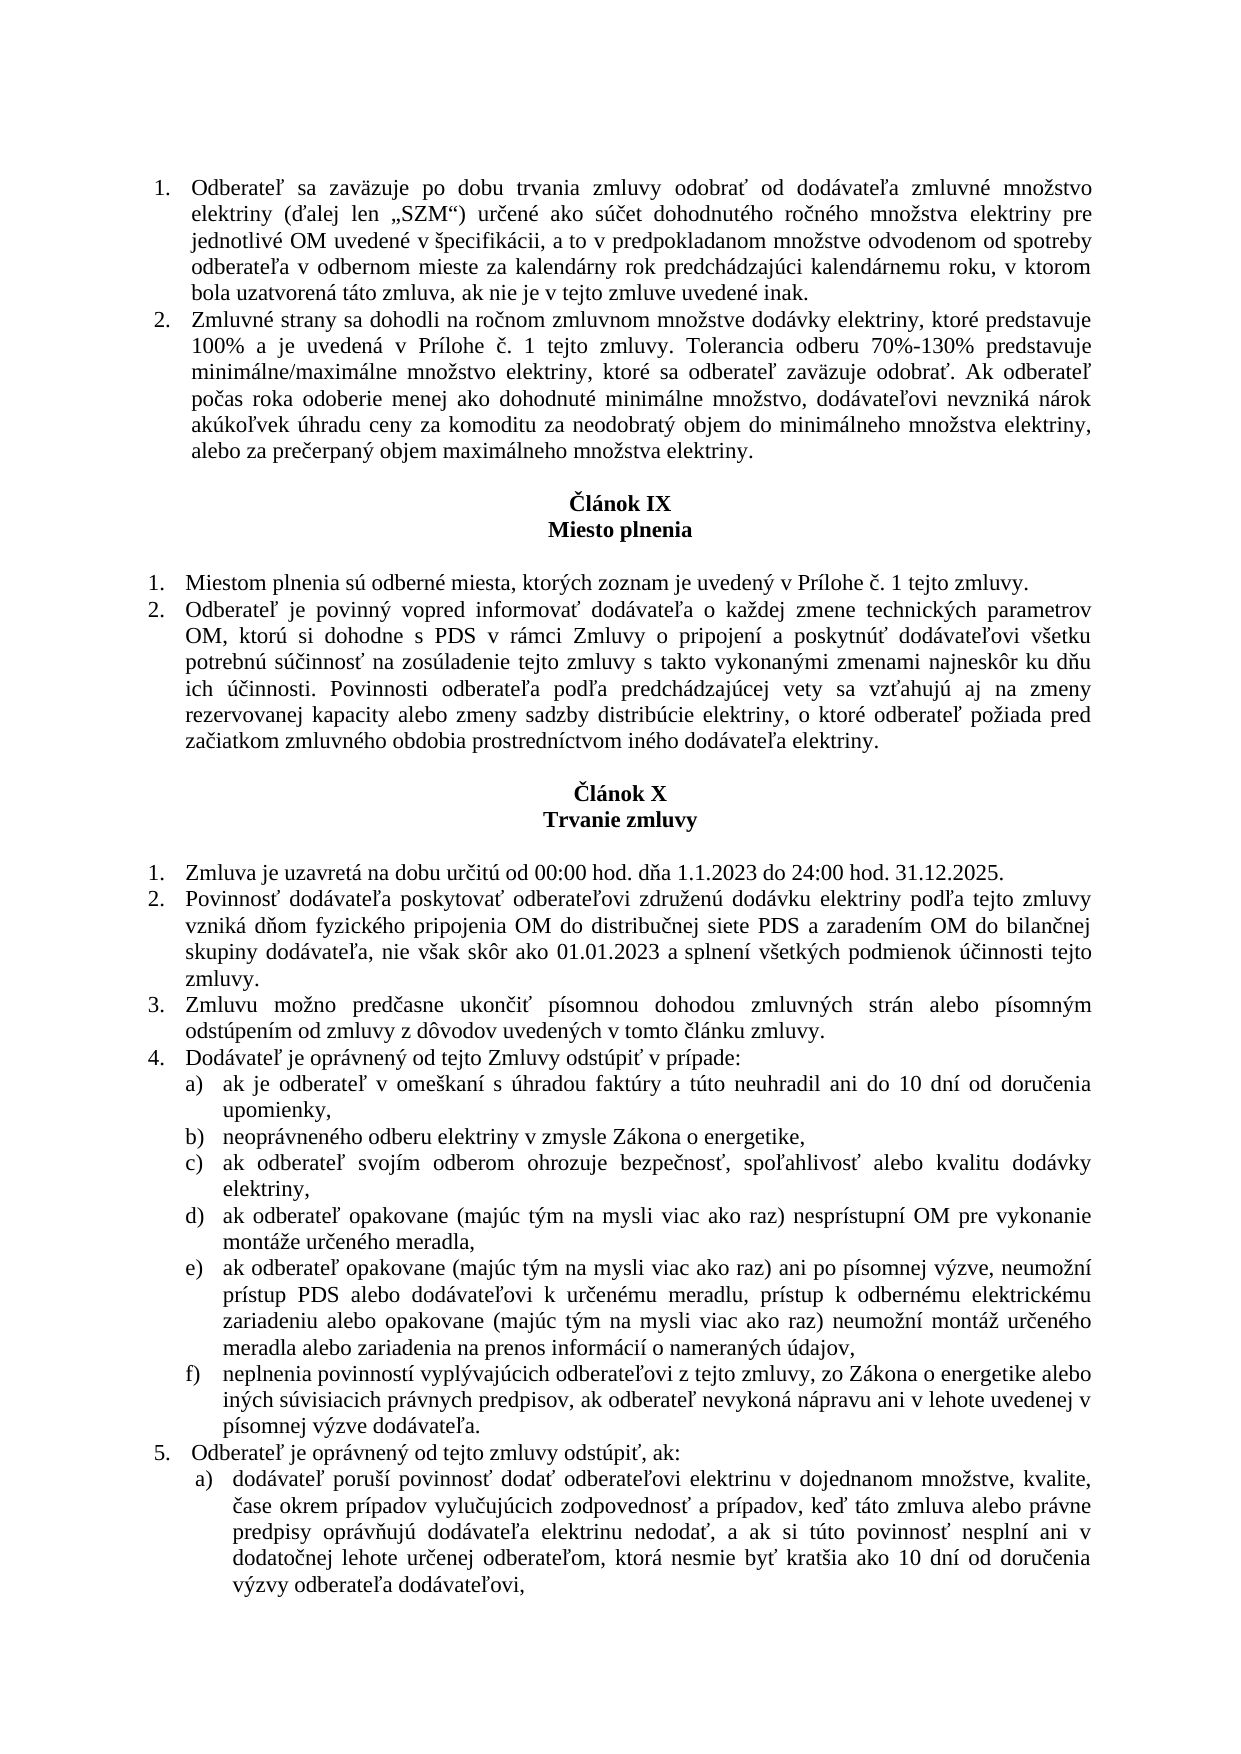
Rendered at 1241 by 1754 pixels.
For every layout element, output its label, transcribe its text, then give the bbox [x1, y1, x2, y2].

list neoprávneného odberu elektriny v zmysle Zákona o energetike, [185, 1123, 1093, 1149]
list Dodávateľ je oprávnený od tejto Zmluvy odstúpiť v prípade: [148, 1044, 1093, 1070]
text Trvanie zmluvy [148, 806, 1093, 833]
list dodávateľ poruší povinnosť dodať odberateľovi elektrinu v dojednanom množstve, kvalite, čase okrem prípadov vylučujúcich zodpovednosť a prípadov, keď táto zmluva alebo právne predpisy oprávňujú dodávateľa elektrinu nedodať, a ak si túto povinnosť nesplní ani v dodatočnej lehote určenej odberateľom, ktorá nesmie byť kratšia ako 10 dní od doručenia výzvy odberateľa dodávateľovi, [195, 1465, 1093, 1597]
list Miestom plnenia sú odberné miesta, ktorých zoznam je uvedený v Prílohe č. 1 tejto zmluvy. [148, 569, 1093, 596]
list Zmluvné strany sa dohodli na ročnom zmluvnom množstve dodávky elektriny, ktoré predstavuje 100% a je uvedená v Prílohe č. 1 tejto zmluvy. Tolerancia odberu 70%-130% predstavuje minimálne/maximálne množstvo elektriny, ktoré sa odberateľ zaväzuje odobrať. Ak odberateľ počas roka odoberie menej ako dohodnuté minimálne množstvo, dodávateľovi nevzniká nárok akúkoľvek úhradu ceny za komoditu za neodobratý objem do minimálneho množstva elektriny, alebo za prečerpaný objem maximálneho množstva elektriny. [153, 306, 1093, 464]
list Odberateľ sa zaväzuje po dobu trvania zmluvy odobrať od dodávateľa zmluvné množstvo elektriny (ďalej len „SZM“) určené ako súčet dohodnutého ročného množstva elektriny pre jednotlivé OM uvedené v špecifikácii, a to v predpokladanom množstve odvodenom od spotreby odberateľa v odbernom mieste za kalendárny rok predchádzajúci kalendárnemu roku, v ktorom bola uzatvorená táto zmluva, ak nie je v tejto zmluve uvedené inak. [153, 174, 1093, 306]
text Miesto plnenia [148, 517, 1093, 543]
list Povinnosť dodávateľa poskytovať odberateľovi združenú dodávku elektriny podľa tejto zmluvy vzniká dňom fyzického pripojenia OM do distribučnej siete PDS a zaradením OM do bilančnej skupiny dodávateľa, nie však skôr ako 01.01.2023 a splnení všetkých podmienok účinnosti tejto zmluvy. [148, 886, 1093, 991]
list Odberateľ je oprávnený od tejto zmluvy odstúpiť, ak: [153, 1439, 1093, 1465]
list Zmluva je uzavretá na dobu určitú od 00:00 hod. dňa 1.1.2023 do 24:00 hod. 31.12.2025. [148, 859, 1093, 886]
list neplnenia povinností vyplývajúcich odberateľovi z tejto zmluvy, zo Zákona o energetike alebo iných súvisiacich právnych predpisov, ak odberateľ nevykoná nápravu ani v lehote uvedenej v písomnej výzve dodávateľa. [185, 1360, 1093, 1439]
text Článok X [148, 780, 1093, 806]
list Odberateľ je povinný vopred informovať dodávateľa o každej zmene technických parametrov OM, ktorú si dohodne s PDS v rámci Zmluvy o pripojení a poskytnúť dodávateľovi všetku potrebnú súčinnosť na zosúladenie tejto zmluvy s takto vykonanými zmenami najneskôr ku dňu ich účinnosti. Povinnosti odberateľa podľa predchádzajúcej vety sa vzťahujú aj na zmeny rezervovanej kapacity alebo zmeny sadzby distribúcie elektriny, o ktoré odberateľ požiada pred začiatkom zmluvného obdobia prostredníctvom iného dodávateľa elektriny. [148, 596, 1093, 754]
list ak odberateľ svojím odberom ohrozuje bezpečnosť, spoľahlivosť alebo kvalitu dodávky elektriny, [185, 1149, 1093, 1202]
list ak odberateľ opakovane (majúc tým na mysli viac ako raz) nesprístupní OM pre vykonanie montáže určeného meradla, [185, 1202, 1093, 1254]
list ak je odberateľ v omeškaní s úhradou faktúry a túto neuhradil ani do 10 dní od doručenia upomienky, [185, 1070, 1093, 1123]
list ak odberateľ opakovane (majúc tým na mysli viac ako raz) ani po písomnej výzve, neumožní prístup PDS alebo dodávateľovi k určenému meradlu, prístup k odbernému elektrickému zariadeniu alebo opakovane (majúc tým na mysli viac ako raz) neumožní montáž určeného meradla alebo zariadenia na prenos informácií o nameraných údajov, [185, 1254, 1093, 1360]
text Článok IX [148, 490, 1093, 517]
list Zmluvu možno predčasne ukončiť písomnou dohodou zmluvných strán alebo písomným odstúpením od zmluvy z dôvodov uvedených v tomto článku zmluvy. [148, 991, 1093, 1044]
